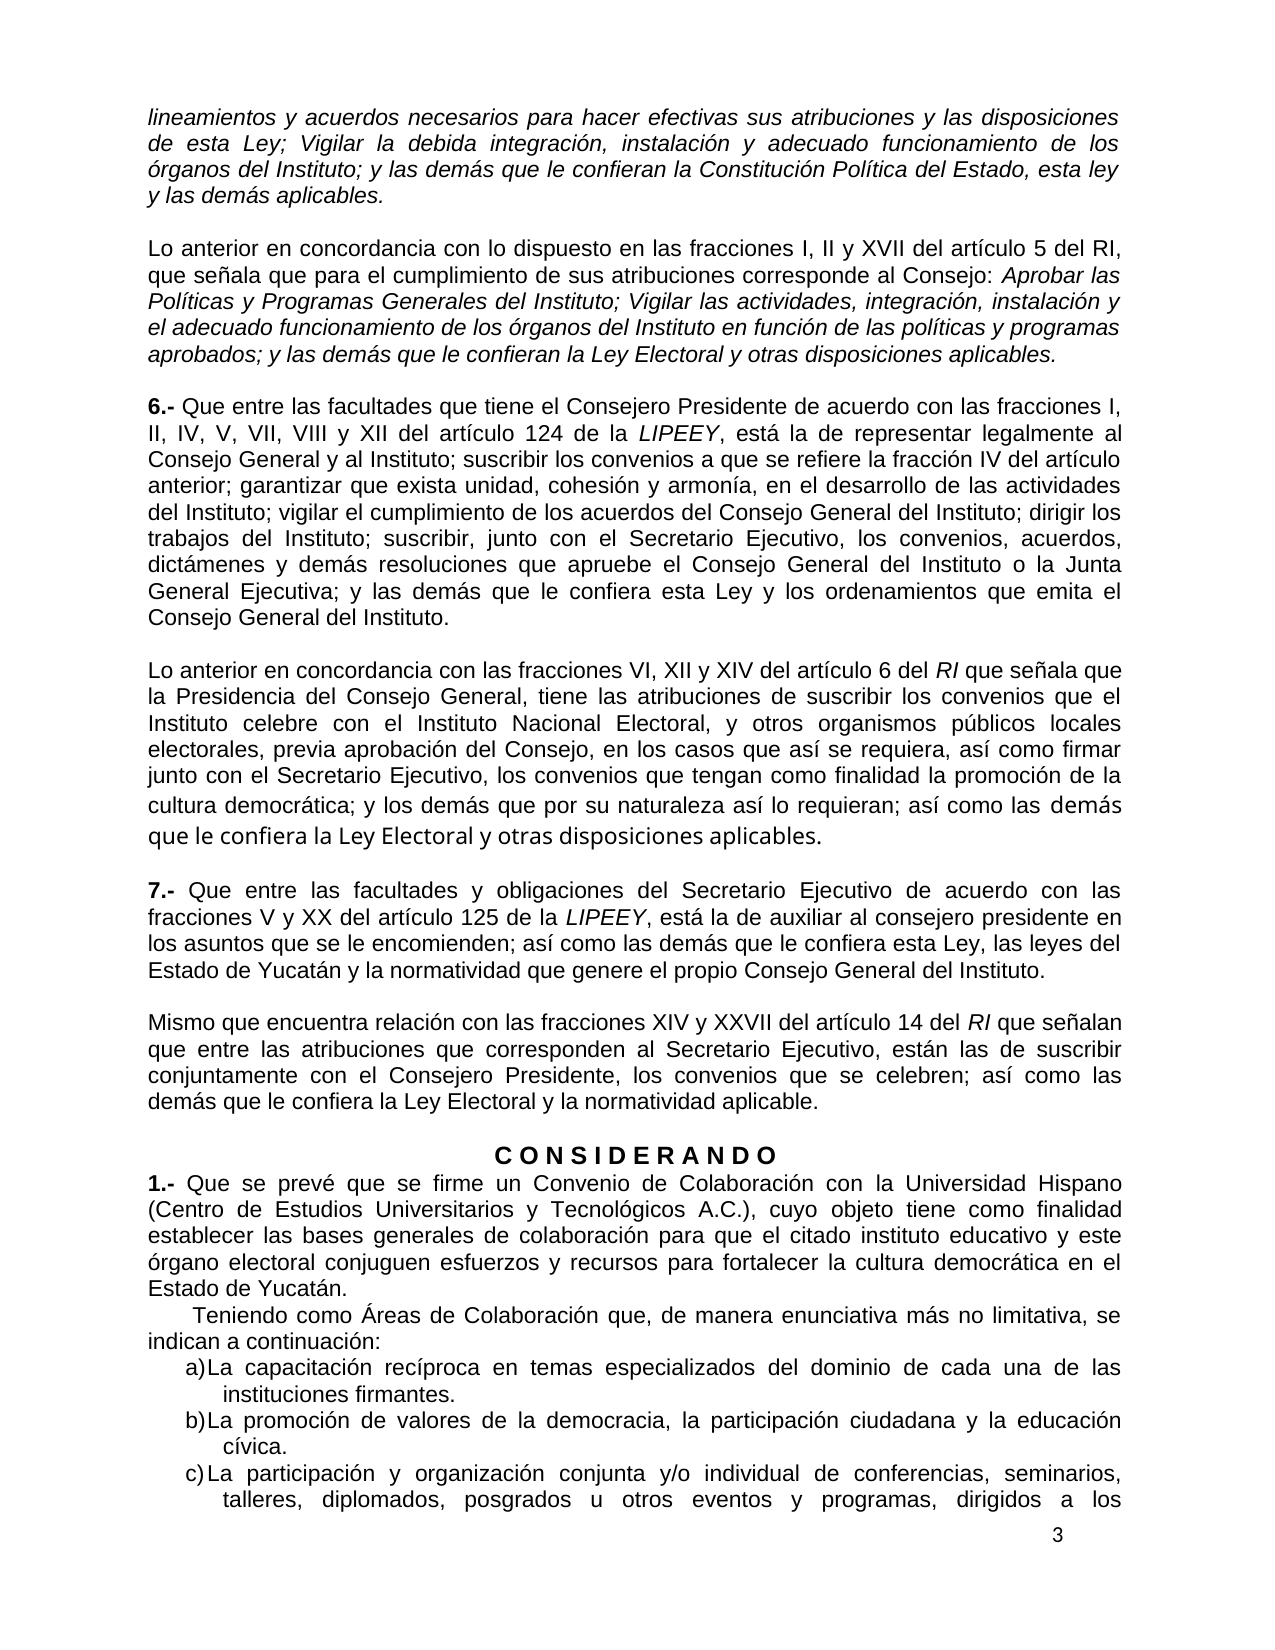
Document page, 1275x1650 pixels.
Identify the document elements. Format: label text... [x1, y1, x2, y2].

text Mismo que encuentra relación con las fracciones XIV y XXVII del artículo 14 del RI que señalan que entre las atribuciones que corresponden al Secretario Ejecutivo, están las de suscribir conjuntamente con el Consejero Presidente, los convenios que se celebren; así como las demás que le confiera la Ley Electoral y la normatividad aplicable. [148, 1009, 1122, 1115]
text C O N S I D E R A N D O [148, 1141, 1122, 1170]
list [185, 1460, 1122, 1512]
list La capacitación recíproca en temas especializados del dominio de cada una de las instituciones firmantes. [185, 1354, 1122, 1407]
text Lo anterior en concordancia con las fracciones VI, XII y XIV del artículo 6 del RI que señala que la Presidencia del Consejo General, tiene las atribuciones de suscribir los convenios que el Instituto celebre con el Instituto Nacional Electoral, y otros organismos públicos locales electorales, previa aprobación del Consejo, en los casos que así se requiera, así como firmar junto con el Secretario Ejecutivo, los convenios que tengan como finalidad la promoción de la cultura democrática; y los demás que por su naturaleza así lo requieran; así como las demás que le confiera la Ley Electoral y otras disposiciones aplicables. [148, 657, 1122, 851]
text Lo anterior en concordancia con lo dispuesto en las fracciones I, II y XVII del artículo 5 del RI, que señala que para el cumplimiento de sus atribuciones corresponde al Consejo: Aprobar las Políticas y Programas Generales del Instituto; Vigilar las actividades, integración, instalación y el adecuado funcionamiento de los órganos del Instituto en función de las políticas y programas aprobados; y las demás que le confieran la Ley Electoral y otras disposiciones aplicables. [148, 235, 1122, 367]
text 7.- Que entre las facultades y obligaciones del Secretario Ejecutivo de acuerdo con las fracciones V y XX del artículo 125 de la LIPEEY, está la de auxiliar al consejero presidente en los asuntos que se le encomienden; así como las demás que le confiera esta Ley, las leyes del Estado de Yucatán y la normatividad que genere el propio Consejo General del Instituto. [148, 877, 1122, 983]
list La promoción de valores de la democracia, la participación ciudadana y la educación cívica. [185, 1407, 1122, 1460]
text Teniendo como Áreas de Colaboración que, de manera enunciativa más no limitativa, se indican a continuación: [148, 1302, 1122, 1354]
text 6.- Que entre las facultades que tiene el Consejero Presidente de acuerdo con las fracciones I, II, IV, V, VII, VIII y XII del artículo 124 de la LIPEEY, está la de representar legalmente al Consejo General y al Instituto; suscribir los convenios a que se refiere la fracción IV del artículo anterior; garantizar que exista unidad, cohesión y armonía, en el desarrollo de las actividades del Instituto; vigilar el cumplimiento de los acuerdos del Consejo General del Instituto; dirigir los trabajos del Instituto; suscribir, junto con el Secretario Ejecutivo, los convenios, acuerdos, dictámenes y demás resoluciones que apruebe el Consejo General del Instituto o la Junta General Ejecutiva; y las demás que le confiera esta Ley y los ordenamientos que emita el Consejo General del Instituto. [148, 393, 1122, 631]
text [148, 103, 1122, 209]
text 1.- Que se prevé que se firme un Convenio de Colaboración con la Universidad Hispano (Centro de Estudios Universitarios y Tecnológicos A.C.), cuyo objeto tiene como finalidad establecer las bases generales de colaboración para que el citado instituto educativo y este órgano electoral conjuguen esfuerzos y recursos para fortalecer la cultura democrática en el Estado de Yucatán. [148, 1170, 1122, 1302]
